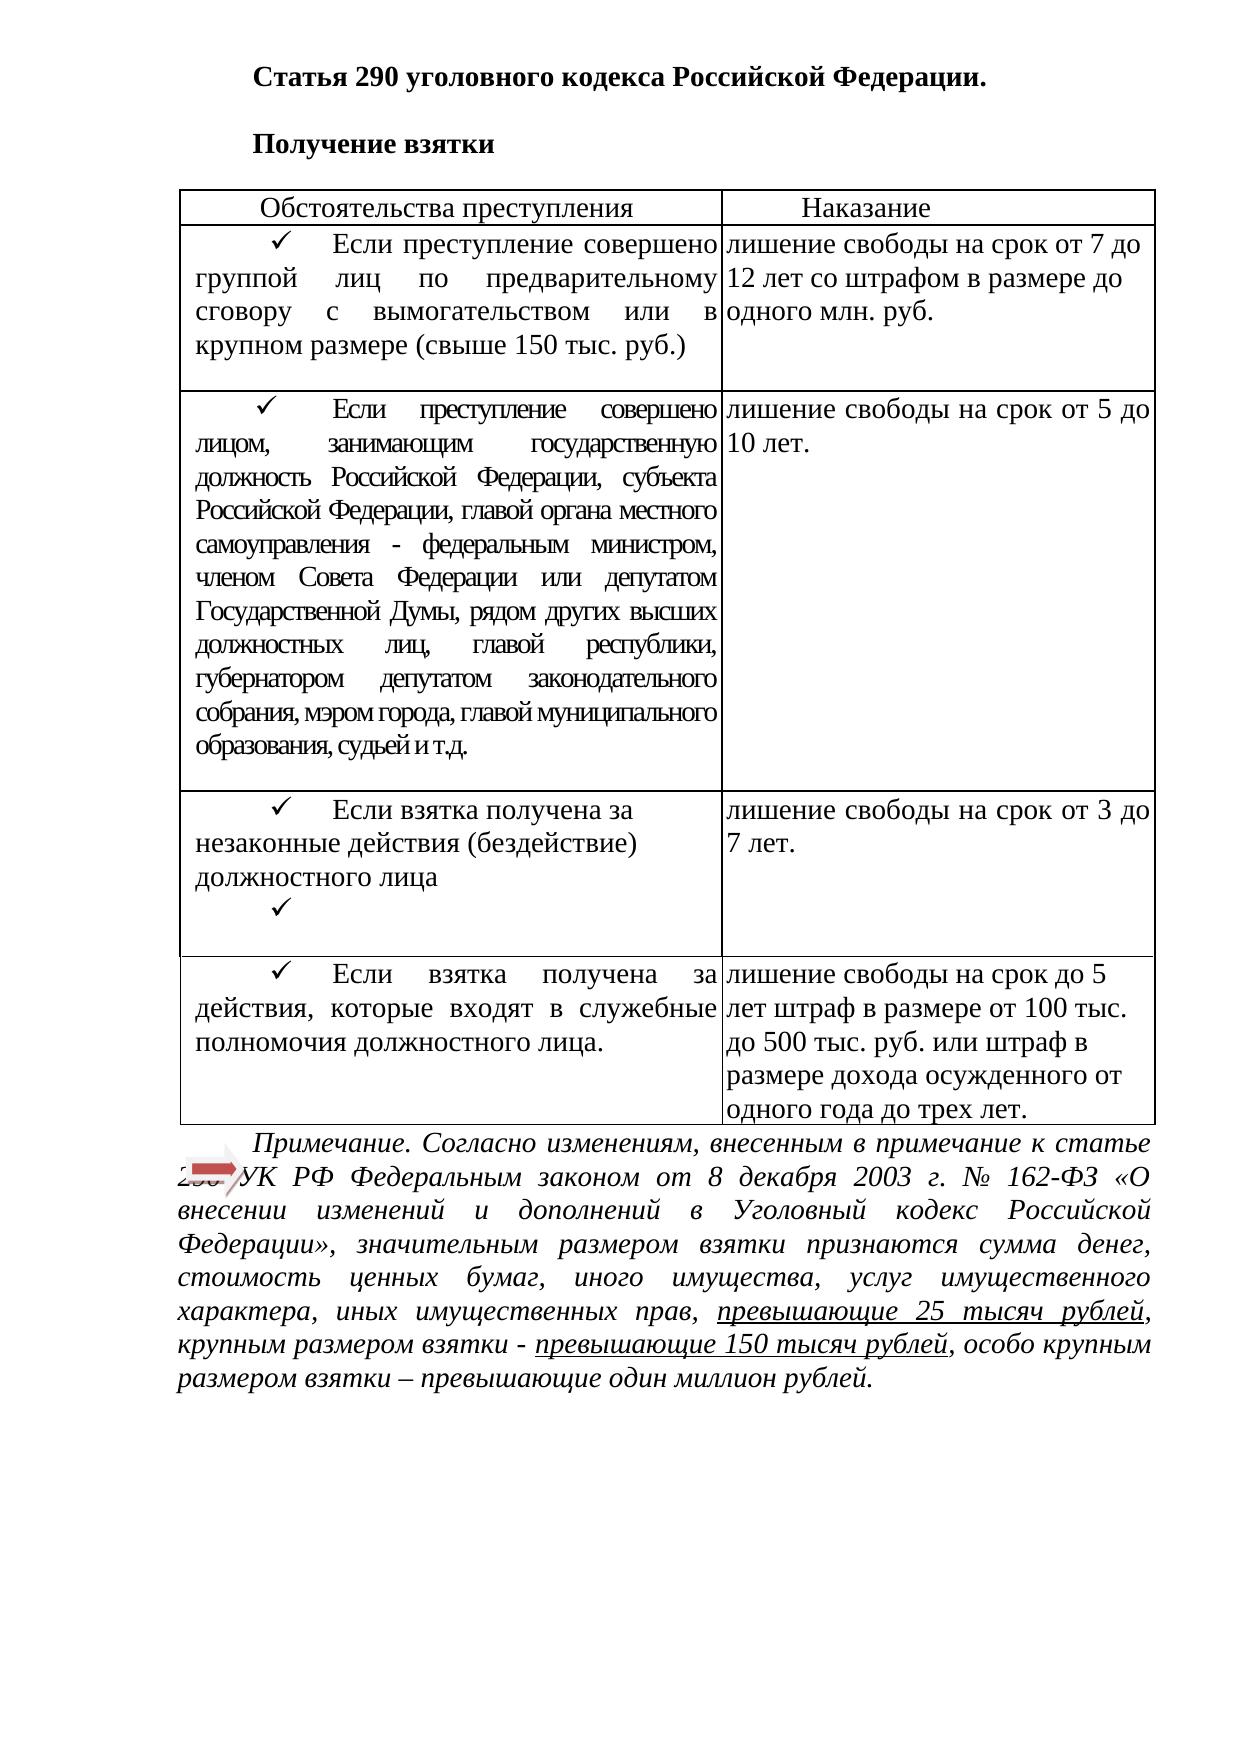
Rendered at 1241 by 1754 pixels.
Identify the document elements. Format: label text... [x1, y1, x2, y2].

text Получение взятки [177, 126, 1152, 160]
text Статья 290 уголовного кодекса Российской Федерации. [177, 59, 1152, 93]
table_cell Если преступление совершено лицом, занимающим государственную должность Российской Федерации, субъекта Российской Федерации, главой органа местного самоуправления - федеральным министром, членом Совета Федерации или депутатом Государственной Думы, рядом других высших должностных лиц, главой республики, губернатором депутатом законодательного собрания, мэром города, главой муниципального образования, судьей и т.д. [181, 392, 721, 790]
table_cell Если взятка получена за незаконные действия (бездействие) должностного лица [181, 792, 721, 956]
table_cell лишение свободы на срок от 7 до 12 лет со штрафом в размере до одного млн. руб. [723, 226, 1154, 389]
table_cell лишение свободы на срок от 5 до 10 лет. [723, 392, 1154, 790]
text Примечание. Согласно изменениям, внесенным в примечание к статье 290 УК РФ Федеральным законом от 8 декабря 2003 г. № 162-ФЗ «О внесении изменений и дополнений в Уголовный кодекс Российской Федерации», значительным размером взятки признаются сумма денег, стоимость ценных бумаг, иного имущества, услуг имущественного характера, иных имущественных прав, превышающие 25 тысяч рублей, крупным размером взятки - превышающие 150 тысяч рублей, особо крупным размером взятки – превышающие один миллион рублей. [177, 1125, 1152, 1394]
table_cell лишение свободы на срок от 3 до 7 лет. [723, 792, 1154, 956]
table_cell Если взятка получена за действия, которые входят в служебные полномочия должностного лица. [181, 957, 722, 1124]
table_cell лишение свободы на срок до 5 лет штраф в размере от 100 тыс. до 500 тыс. руб. или штраф в размере дохода осужденного от одного года до трех лет. [723, 956, 1154, 1124]
table_cell Если преступление совершено группой лиц по предварительному сговору с вымогательством или в крупном размере (свыше 150 тыс. руб.) [181, 226, 721, 389]
table_header Наказание [723, 191, 1154, 224]
table_header Обстоятельства преступления [181, 191, 721, 224]
